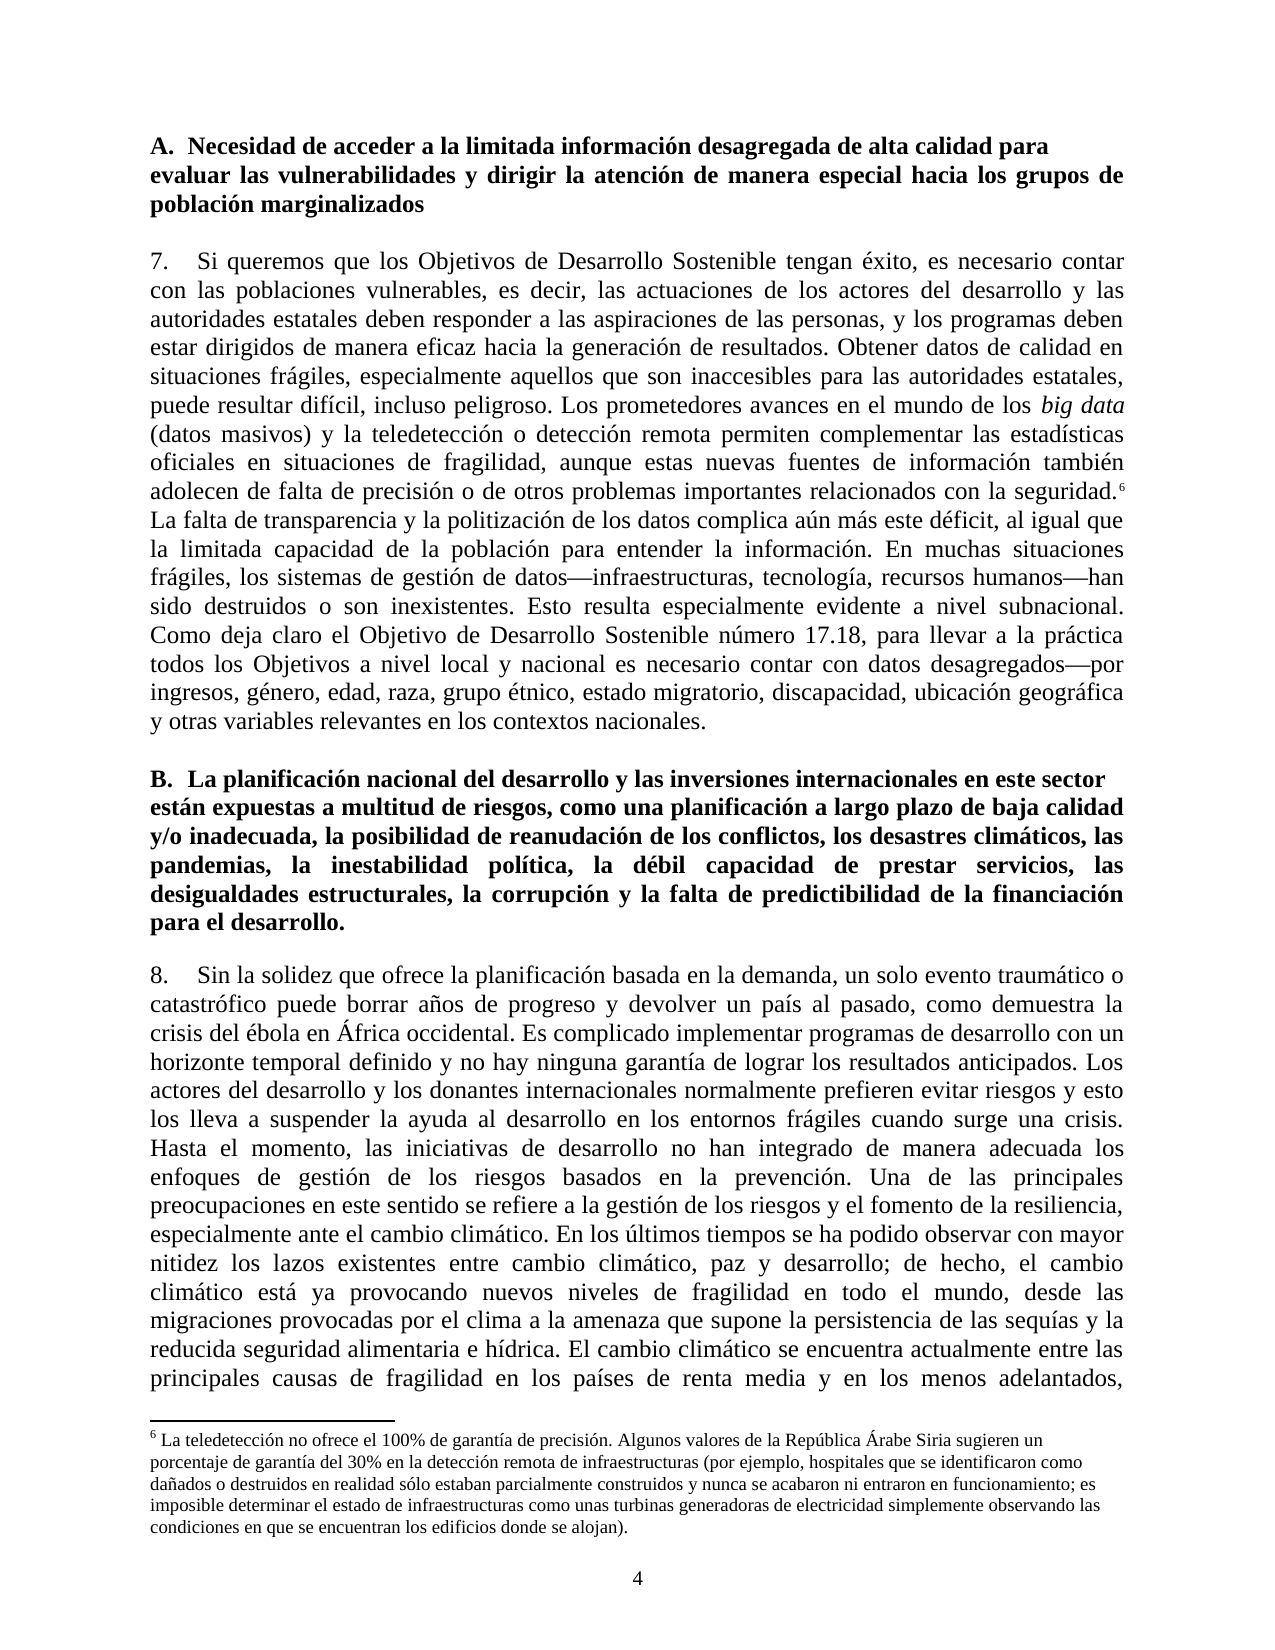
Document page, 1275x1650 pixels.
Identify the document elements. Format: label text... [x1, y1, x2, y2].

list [150, 960, 1125, 1392]
list Si queremos que los Objetivos de Desarrollo Sostenible tengan éxito, es necesario contar con las poblaciones vulnerables, es decir, las actuaciones de los actores del desarrollo y las autoridades estatales deben responder a las aspiraciones de las personas, y los programas deben estar dirigidos de manera eficaz hacia la generación de resultados. Obtener datos de calidad en situaciones frágiles, especialmente aquellos que son inaccesibles para las autoridades estatales, puede resultar difícil, incluso peligroso. Los prometedores avances en el mundo de los big data (datos masivos) y la teledetección o detección remota permiten complementar las estadísticas oficiales en situaciones de fragilidad, aunque estas nuevas fuentes de información también adolecen de falta de precisión o de otros problemas importantes relacionados con la seguridad. La falta de transparencia y la politización de los datos complica aún más este déficit, al igual que la limitada capacidad de la población para entender la información. En muchas situaciones frágiles, los sistemas de gestión de datos—infraestructuras, tecnología, recursos humanos—han sido destruidos o son inexistentes. Esto resulta especialmente evidente a nivel subnacional. Como deja claro el Objetivo de Desarrollo Sostenible número 17.18, para llevar a la práctica todos los Objetivos a nivel local y nacional es necesario contar con datos desagregados—por ingresos, género, edad, raza, grupo étnico, estado migratorio, discapacidad, ubicación geográfica y otras variables relevantes en los contextos nacionales. [150, 246, 1125, 735]
list Necesidad de acceder a la limitada información desagregada de alta calidad para [150, 131, 1125, 160]
text evaluar las vulnerabilidades y dirigir la atención de manera especial hacia los grupos de población marginalizados [150, 160, 1125, 217]
text están expuestas a multitud de riesgos, como una planificación a largo plazo de baja calidad y/o inadecuada, la posibilidad de reanudación de los conflictos, los desastres climáticos, las pandemias, la inestabilidad política, la débil capacidad de prestar servicios, las desigualdades estructurales, la corrupción y la falta de predictibilidad de la financiación para el desarrollo. [150, 792, 1125, 936]
list La planificación nacional del desarrollo y las inversiones internacionales en este sector [150, 764, 1125, 792]
